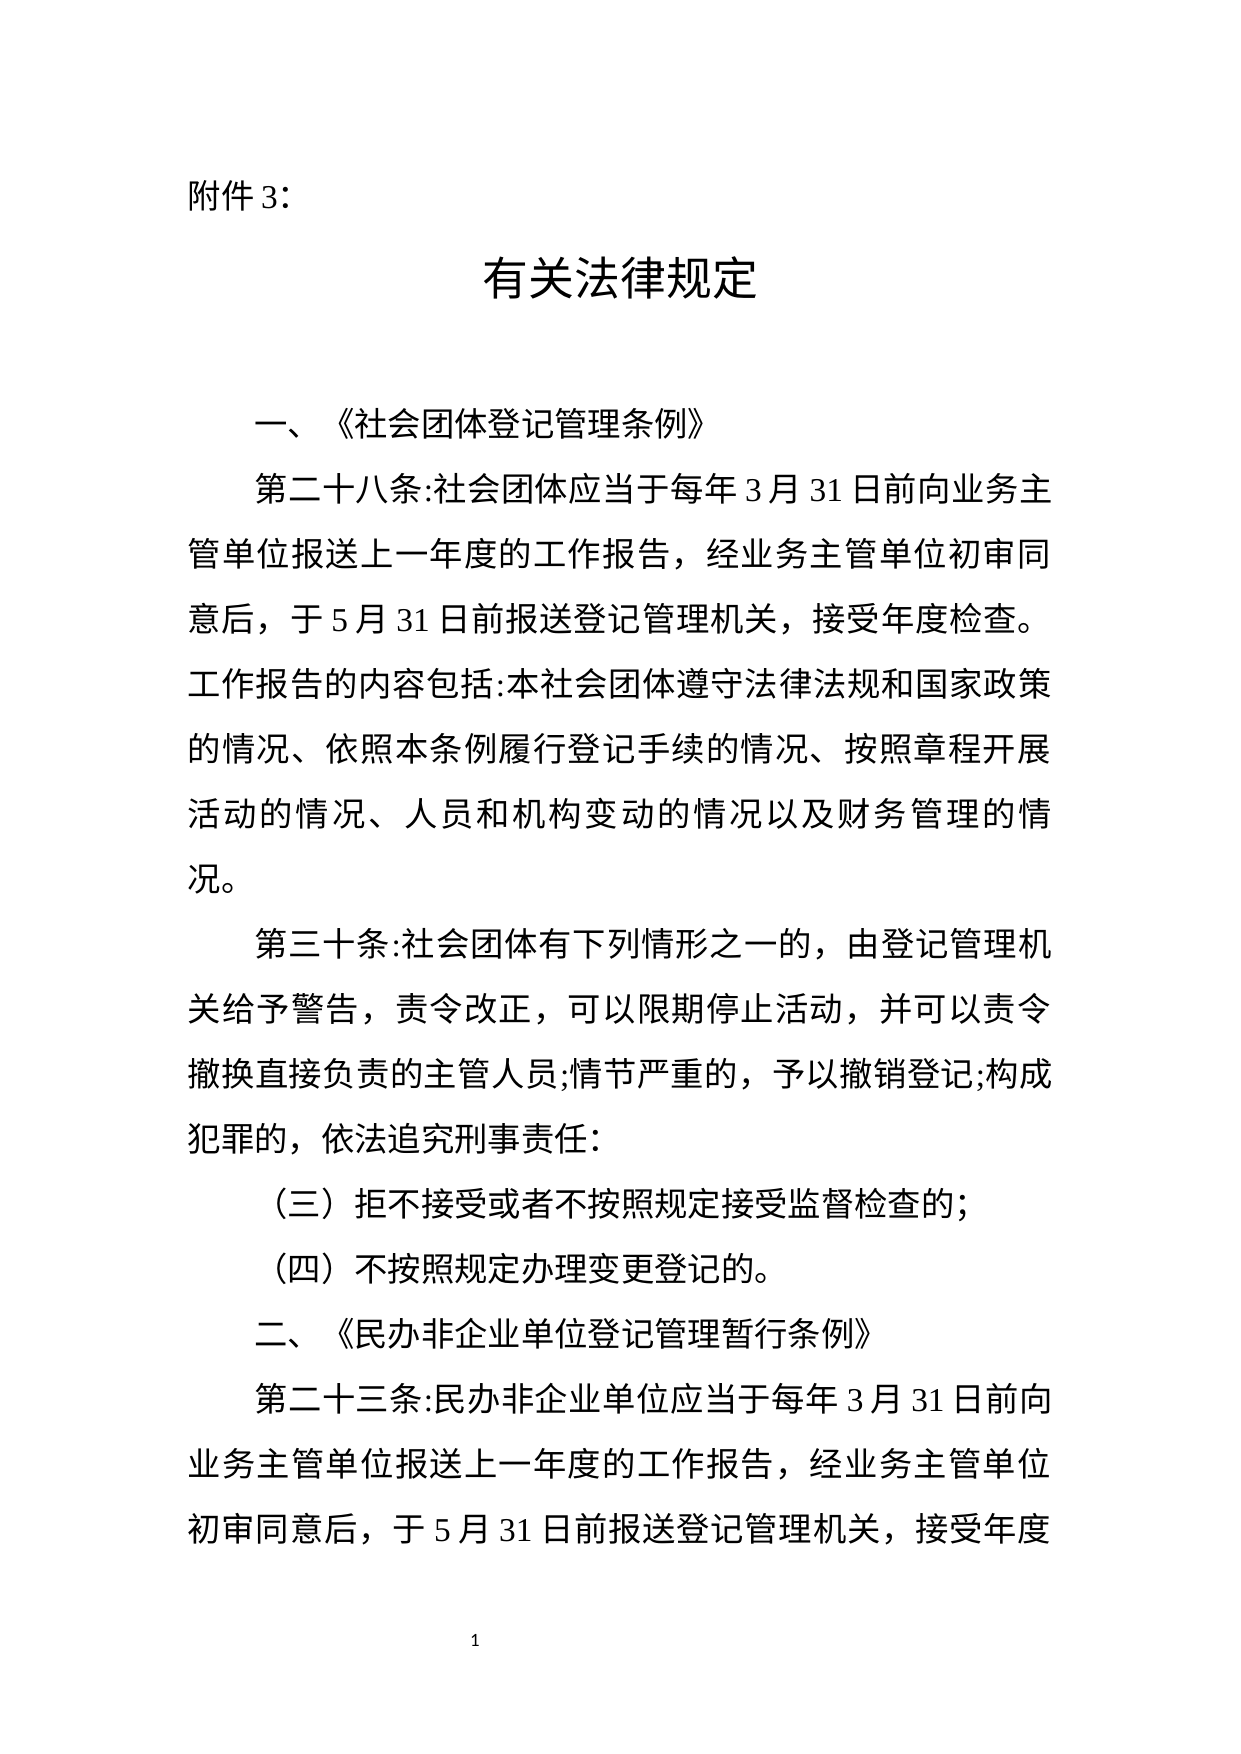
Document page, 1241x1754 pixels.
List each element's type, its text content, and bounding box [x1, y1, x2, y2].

text 第二十八条:社会团体应当于每年3月31日前向业务主管单位报送上一年度的工作报告，经业务主管单位初审同意后，于5月31日前报送登记管理机关，接受年度检查。工作报告的内容包括:本社会团体遵守法律法规和国家政策的情况、依照本条例履行登记手续的情况、按照章程开展活动的情况、人员和机构变动的情况以及财务管理的情况。 [187, 454, 1053, 909]
text 一、《社会团体登记管理条例》 [187, 389, 1053, 454]
text 附件3： [187, 162, 1053, 227]
text 有关法律规定 [187, 227, 1053, 324]
text （四）不按照规定办理变更登记的。 [187, 1234, 1053, 1299]
text 第三十条:社会团体有下列情形之一的，由登记管理机关给予警告，责令改正，可以限期停止活动，并可以责令撤换直接负责的主管人员;情节严重的，予以撤销登记;构成犯罪的，依法追究刑事责任： [187, 909, 1053, 1169]
text 二、《民办非企业单位登记管理暂行条例》 [187, 1299, 1053, 1364]
text （三）拒不接受或者不按照规定接受监督检查的； [187, 1169, 1053, 1234]
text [187, 1364, 1053, 1559]
